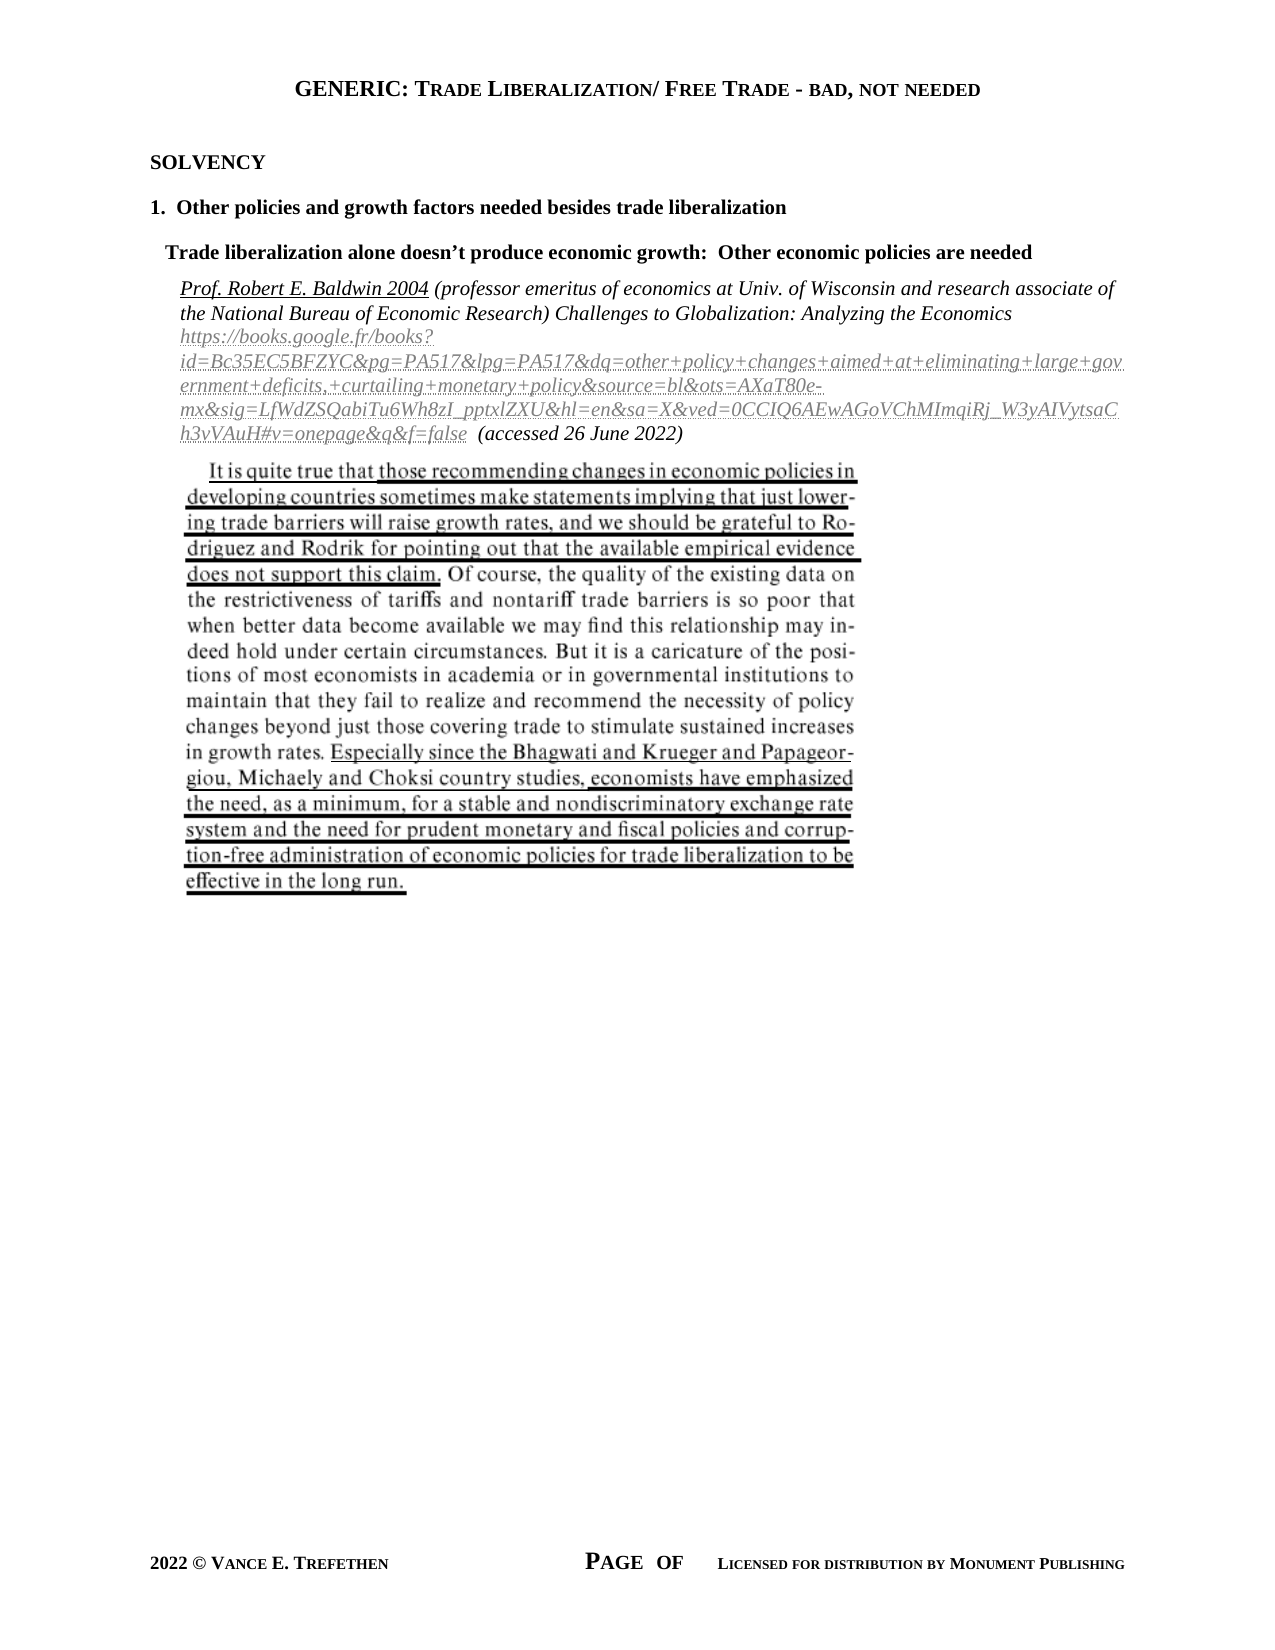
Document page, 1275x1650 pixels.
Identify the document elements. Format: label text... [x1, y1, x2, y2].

text Prof. Robert E. Baldwin 2004 (professor emeritus of economics at Univ. of Wisconsin and research associate of the National Bureau of Economic Research) Challenges to Globalization: Analyzing the Economics https://books.google.fr/books?id=Bc35EC5BFZYC&pg=PA517&lpg=PA517&dq=other+policy+changes+aimed+at+eliminating+large+government+deficits,+curtailing+monetary+policy&source=bl&ots=AXaT80e-mx&sig=LfWdZSQabiTu6Wh8zI_pptxlZXU&hl=en&sa=X&ved=0CCIQ6AEwAGoVChMImqiRj_W3yAIVytsaCh3vVAuH#v=onepage&q&f=false (accessed 26 June 2022) [180, 276, 1125, 445]
picture [180, 457, 862, 898]
text 1. Other policies and growth factors needed besides trade liberalization [150, 195, 1125, 219]
text Trade liberalization alone doesn’t produce economic growth: Other economic policies are needed [165, 240, 1125, 264]
text SOLVENCY [150, 150, 1125, 174]
